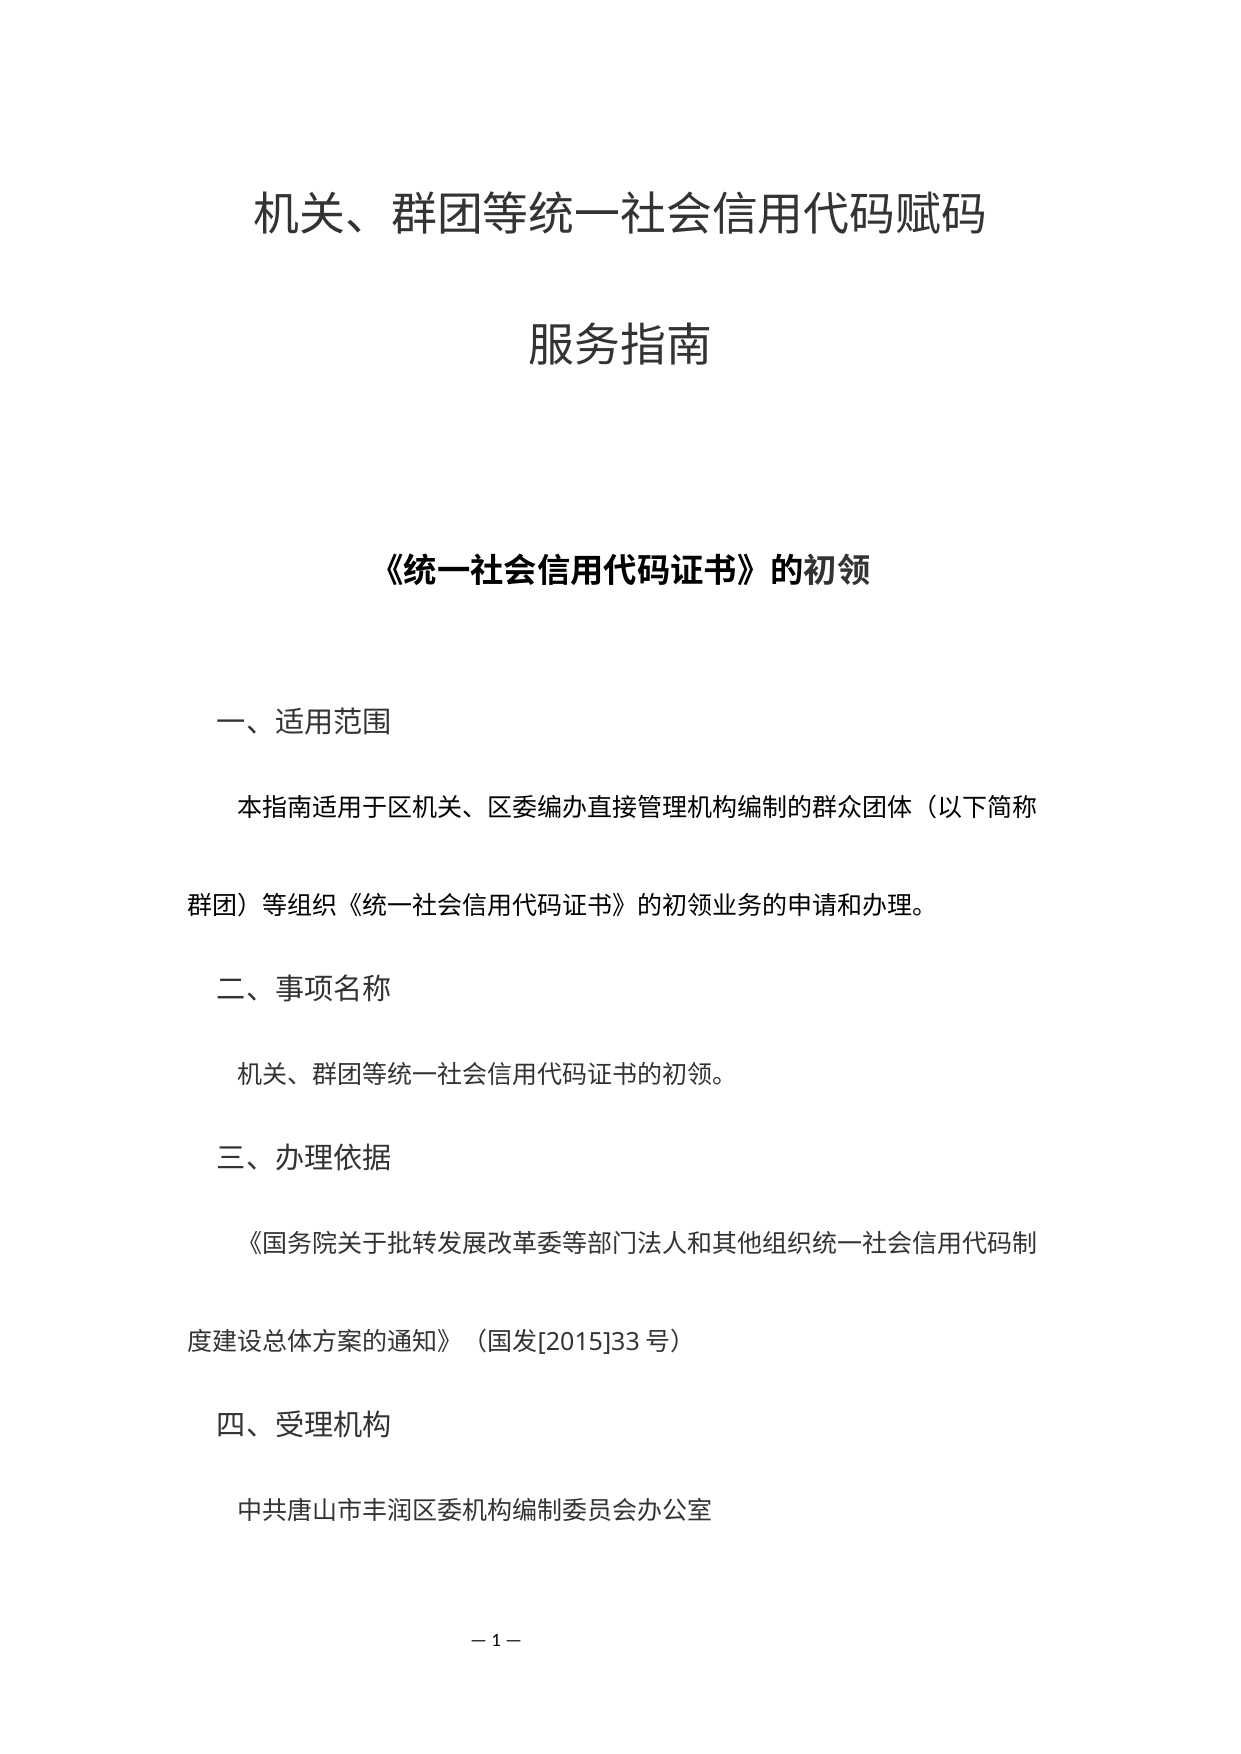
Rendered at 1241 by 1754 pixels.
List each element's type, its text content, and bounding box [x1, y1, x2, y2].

text 机关、群团等统一社会信用代码证书的初领。 [187, 1040, 1053, 1105]
text 《统一社会信用代码证书》的初领 [187, 535, 1053, 600]
text 服务指南 [187, 293, 1053, 390]
text 四、受理机构 [187, 1390, 1053, 1455]
text 机关、群团等统一社会信用代码赋码 [187, 162, 1053, 259]
text 中共唐山市丰润区委机构编制委员会办公室 [187, 1476, 1053, 1541]
text 《国务院关于批转发展改革委等部门法人和其他组织统一社会信用代码制度建设总体方案的通知》（国发[2015]33号） [187, 1209, 1053, 1372]
text 本指南适用于区机关、区委编办直接管理机构编制的群众团体（以下简称群团）等组织《统一社会信用代码证书》的初领业务的申请和办理。 [187, 773, 1053, 936]
text 三、办理依据 [187, 1123, 1053, 1188]
text 二、事项名称 [187, 954, 1053, 1019]
text 一、适用范围 [187, 687, 1053, 752]
